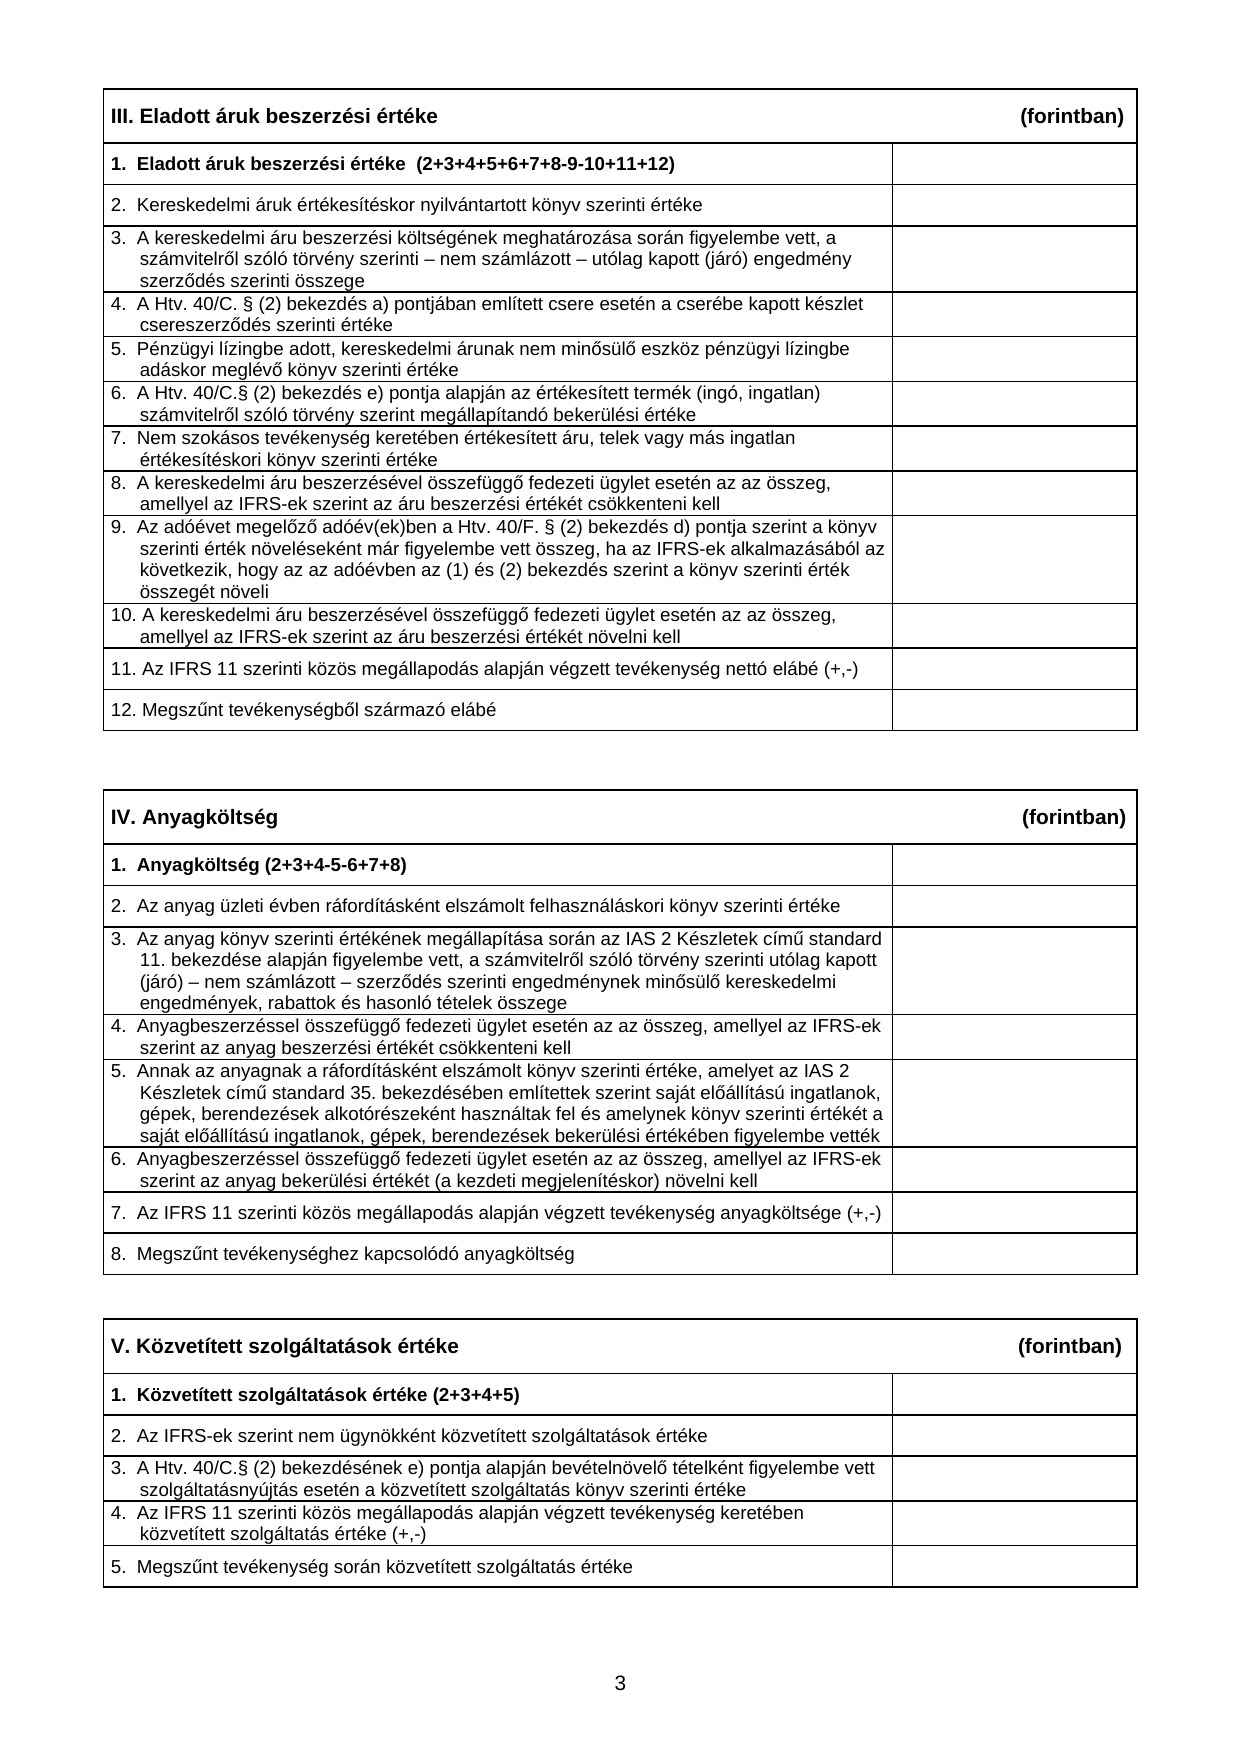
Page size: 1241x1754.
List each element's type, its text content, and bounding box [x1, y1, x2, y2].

table_cell 4. A Htv. 40/C. § (2) bekezdés a) pontjában említett csere esetén a cserébe kapott készlet csereszerződés szerinti értéke [104, 293, 892, 336]
table_header IV. Anyagköltség (forintban) [104, 791, 1136, 843]
table_cell 3. A Htv. 40/C.§ (2) bekezdésének e) pontja alapján bevételnövelő tételként figyelembe vett szolgáltatásnyújtás esetén a közvetített szolgáltatás könyv szerinti értéke [104, 1457, 892, 1500]
table_cell 3. Az anyag könyv szerinti értékének megállapítása során az IAS 2 Készletek című standard 11. bekezdése alapján figyelembe vett, a számvitelről szóló törvény szerinti utólag kapott (járó) – nem számlázott – szerződés szerinti engedménynek minősülő kereskedelmi engedmények, rabattok és hasonló tételek összege [104, 928, 892, 1014]
table_cell 1. Anyagköltség (2+3+4-5-6+7+8) [104, 845, 892, 884]
table_cell 3. A kereskedelmi áru beszerzési költségének meghatározása során figyelembe vett, a számvitelről szóló törvény szerinti – nem számlázott – utólag kapott (járó) engedmény szerződés szerinti összege [104, 227, 892, 291]
table_cell 6. A Htv. 40/C.§ (2) bekezdés e) pontja alapján az értékesített termék (ingó, ingatlan) számvitelről szóló törvény szerint megállapítandó bekerülési értéke [104, 382, 892, 425]
table_cell 11. Az IFRS 11 szerinti közös megállapodás alapján végzett tevékenység nettó elábé (+,-) [104, 649, 892, 688]
table_cell 1. Közvetített szolgáltatások értéke (2+3+4+5) [104, 1374, 892, 1414]
table_cell [893, 1546, 1136, 1586]
table_cell 1. Eladott áruk beszerzési értéke (2+3+4+5+6+7+8-9-10+11+12) [104, 144, 892, 183]
table_cell [893, 293, 1136, 336]
table_cell [893, 337, 1136, 381]
table_cell 2. Az anyag üzleti évben ráfordításként elszámolt felhasználáskori könyv szerinti értéke [104, 886, 892, 926]
table_cell [893, 886, 1136, 926]
table_header V. Közvetített szolgáltatások értéke (forintban) [104, 1320, 1136, 1373]
table_cell 9. Az adóévet megelőző adóév(ek)ben a Htv. 40/F. § (2) bekezdés d) pontja szerint a könyv szerinti érték növeléseként már figyelembe vett összeg, ha az IFRS-ek alkalmazásából az következik, hogy az az adóévben az (1) és (2) bekezdés szerint a könyv szerinti érték összegét növeli [104, 516, 892, 602]
table_cell [893, 427, 1136, 470]
table_cell 2. Az IFRS-ek szerint nem ügynökként közvetített szolgáltatások értéke [104, 1416, 892, 1455]
table_cell [893, 1502, 1136, 1545]
table_cell 7. Az IFRS 11 szerinti közös megállapodás alapján végzett tevékenység anyagköltsége (+,-) [104, 1193, 892, 1232]
table_cell [893, 1015, 1136, 1058]
table_cell [893, 1457, 1136, 1500]
table_cell [893, 1193, 1136, 1232]
table_cell 7. Nem szokásos tevékenység keretében értékesített áru, telek vagy más ingatlan értékesítéskori könyv szerinti értéke [104, 427, 892, 470]
table_cell [893, 845, 1136, 884]
table_cell 5. Pénzügyi lízingbe adott, kereskedelmi árunak nem minősülő eszköz pénzügyi lízingbe adáskor meglévő könyv szerinti értéke [104, 337, 892, 381]
table_cell [893, 690, 1136, 730]
table_cell 8. A kereskedelmi áru beszerzésével összefüggő fedezeti ügylet esetén az az összeg, amellyel az IFRS-ek szerint az áru beszerzési értékét csökkenteni kell [104, 472, 892, 514]
table_cell [893, 649, 1136, 688]
table_cell [893, 604, 1136, 647]
table_cell 2. Kereskedelmi áruk értékesítéskor nyilvántartott könyv szerinti értéke [104, 185, 892, 225]
table_cell [893, 1060, 1136, 1146]
table_cell [893, 1416, 1136, 1455]
table_cell 5. Annak az anyagnak a ráfordításként elszámolt könyv szerinti értéke, amelyet az IAS 2 Készletek című standard 35. bekezdésében említettek szerint saját előállítású ingatlanok, gépek, berendezések alkotórészeként használtak fel és amelynek könyv szerinti értékét a saját előállítású ingatlanok, gépek, berendezések bekerülési értékében figyelembe vették [104, 1060, 892, 1146]
table_cell [893, 928, 1136, 1014]
table_header III. Eladott áruk beszerzési értéke (forintban) [104, 90, 1136, 142]
table_cell [893, 227, 1136, 291]
table_cell 4. Az IFRS 11 szerinti közös megállapodás alapján végzett tevékenység keretében közvetített szolgáltatás értéke (+,-) [104, 1502, 892, 1545]
table_cell [893, 1374, 1136, 1414]
table_cell 6. Anyagbeszerzéssel összefüggő fedezeti ügylet esetén az az összeg, amellyel az IFRS-ek szerint az anyag bekerülési értékét (a kezdeti megjelenítéskor) növelni kell [104, 1148, 892, 1191]
table_cell [893, 472, 1136, 514]
table_cell [893, 1234, 1136, 1274]
table_cell [893, 144, 1136, 183]
table_cell [893, 1148, 1136, 1191]
table_cell 5. Megszűnt tevékenység során közvetített szolgáltatás értéke [104, 1546, 892, 1586]
table_cell 4. Anyagbeszerzéssel összefüggő fedezeti ügylet esetén az az összeg, amellyel az IFRS-ek szerint az anyag beszerzési értékét csökkenteni kell [104, 1015, 892, 1058]
table_cell [893, 516, 1136, 602]
table_cell 10. A kereskedelmi áru beszerzésével összefüggő fedezeti ügylet esetén az az összeg, amellyel az IFRS-ek szerint az áru beszerzési értékét növelni kell [104, 604, 892, 647]
table_cell 8. Megszűnt tevékenységhez kapcsolódó anyagköltség [104, 1234, 892, 1274]
table_cell [893, 185, 1136, 225]
table_cell 12. Megszűnt tevékenységből származó elábé [104, 690, 892, 730]
table_cell [893, 382, 1136, 425]
